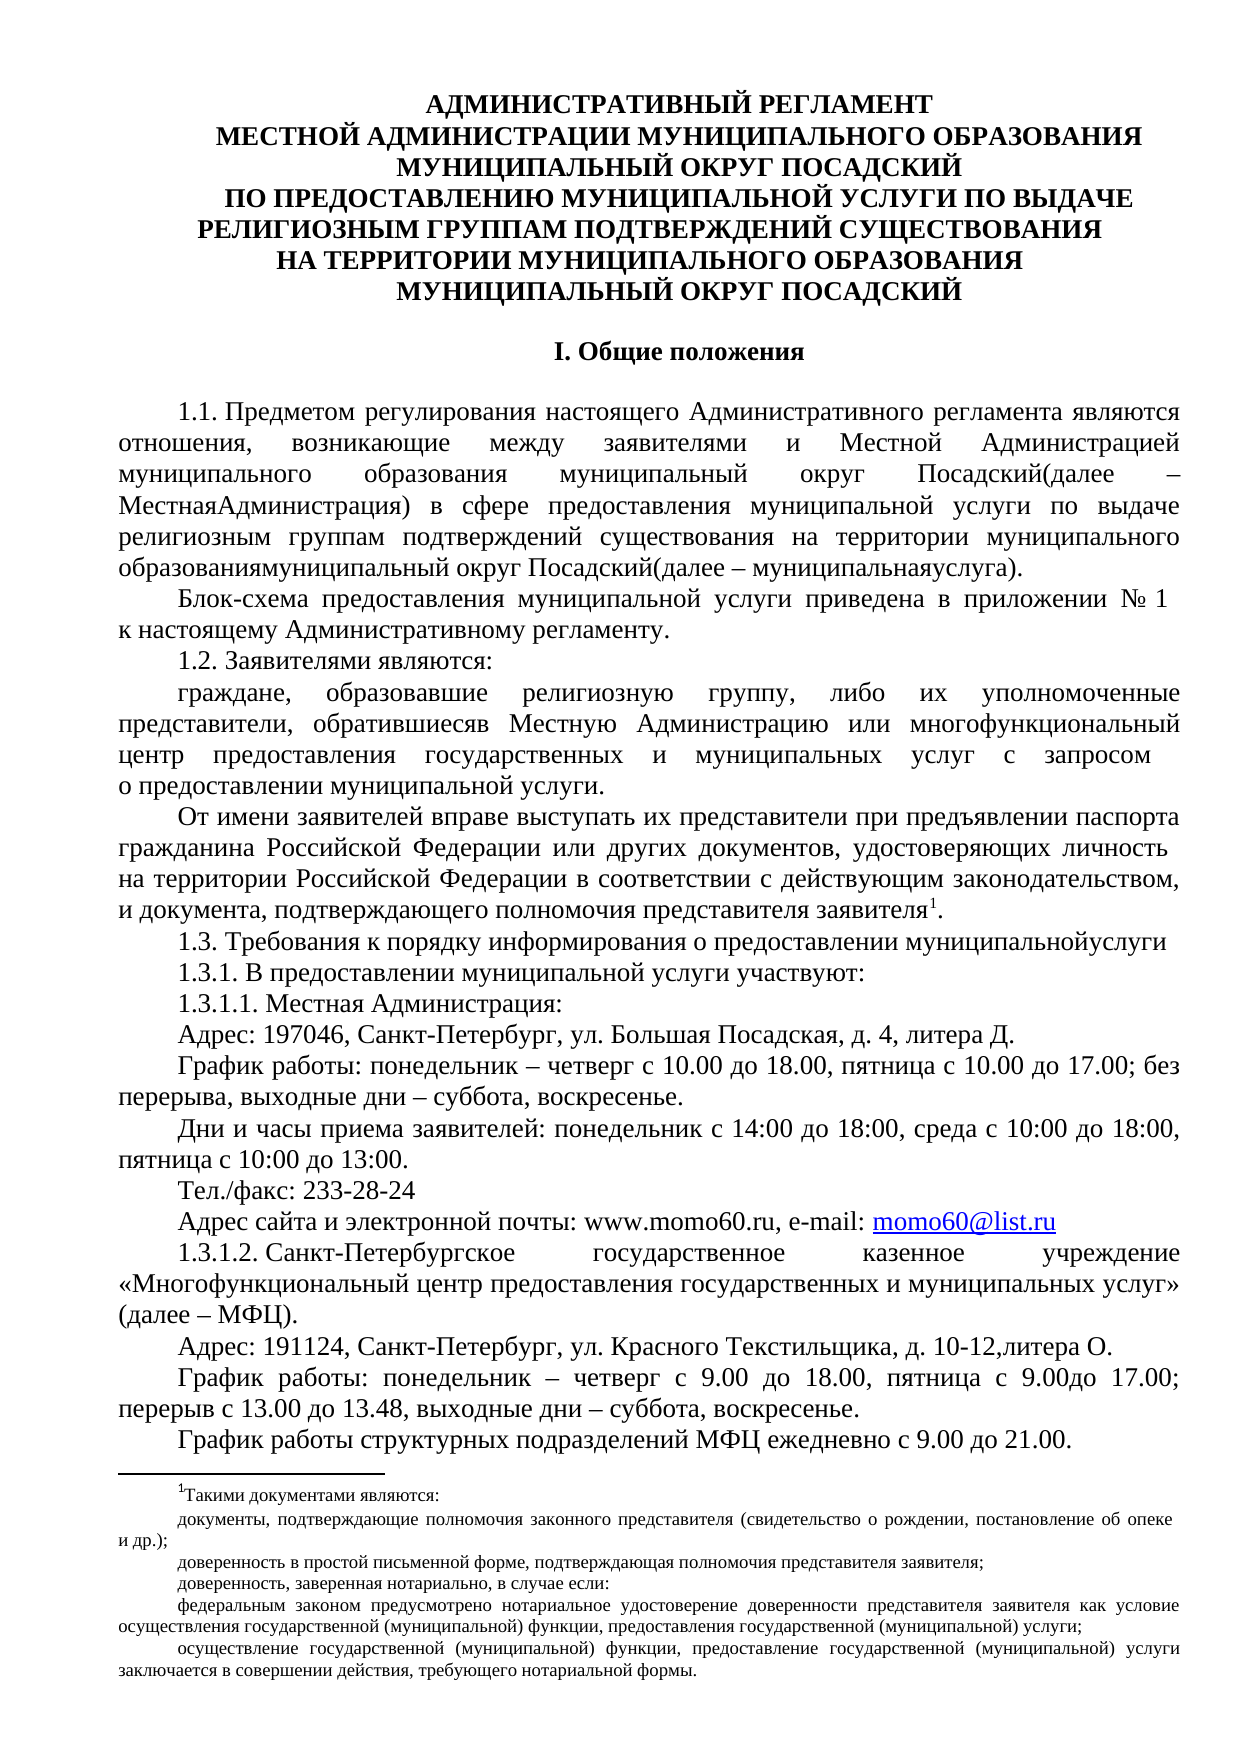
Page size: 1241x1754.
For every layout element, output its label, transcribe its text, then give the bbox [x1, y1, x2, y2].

list 1.2. Заявителями являются: [118, 644, 1181, 676]
text 1.3.1.2. Санкт-Петербургское государственное казенное учреждение «Многофункциональный центр предоставления государственных и муниципальных услуг» (далее – МФЦ). [118, 1236, 1181, 1330]
title МЕСТНОЙ АДМИНИСТРАЦИИ МУНИЦИПАЛЬНОГО ОБРАЗОВАНИЯ [118, 120, 1181, 151]
text Тел./факс: 233-28-24 [118, 1174, 1181, 1205]
title МУНИЦИПАЛЬНЫЙ ОКРУГ ПОСАДСКИЙ [118, 276, 1181, 307]
list От имени заявителей вправе выступать их представители при предъявлении паспорта гражданина Российской Федерации или других документов, удостоверяющих личность на территории Российской Федерации в соответствии с действующим законодательством, и документа, подтверждающего полномочия представителя заявителя. [118, 800, 1181, 925]
title ПО ПРЕДОСТАВЛЕНИЮ МУНИЦИПАЛЬНОЙ УСЛУГИ ПО ВЫДАЧЕ РЕЛИГИОЗНЫМ ГРУППАМ ПОДТВЕРЖДЕНИЙ СУЩЕСТВОВАНИЯ НА ТЕРРИТОРИИ МУНИЦИПАЛЬНОГО ОБРАЗОВАНИЯ [118, 182, 1181, 276]
text I. Общие положения [118, 335, 1181, 367]
list 1.3. Требования к порядку информирования о предоставлении муниципальнойуслуги [118, 925, 1181, 956]
text граждане, образовавшие религиозную группу, либо их уполномоченные представители, обратившиесяв Местную Администрацию или многофункциональный центр предоставления государственных и муниципальных услуг с запросом о предоставлении муниципальной услуги. [118, 676, 1181, 800]
text 1.3.1. В предоставлении муниципальной услуги участвуют: [118, 956, 1181, 987]
text Дни и часы приема заявителей: понедельник с 14:00 до 18:00, среда с 10:00 до 18:00, пятница с 10:00 до 13:00. [118, 1112, 1181, 1174]
text График работы: понедельник – четверг с 10.00 до 18.00, пятница с 10.00 до 17.00; без перерыва, выходные дни – суббота, воскресенье. [118, 1049, 1181, 1112]
text График работы структурных подразделений МФЦ ежедневно с 9.00 до 21.00. [118, 1423, 1181, 1454]
list 1.1. Предметом регулирования настоящего Административного регламента являются отношения, возникающие между заявителями и Местной Администрацией муниципального образования муниципальный округ Посадский(далее – МестнаяАдминистрация) в сфере предоставления муниципальной услуги по выдаче религиозным группам подтверждений существования на территории муниципального образованиямуниципальный округ Посадский(далее – муниципальнаяуслуга). [118, 395, 1181, 582]
text График работы: понедельник – четверг с 9.00 до 18.00, пятница с 9.00до 17.00; перерыв с 13.00 до 13.48, выходные дни – суббота, воскресенье. [118, 1361, 1181, 1423]
text 1.3.1.1. Местная Администрация: [118, 987, 1181, 1018]
text Блок-схема предоставления муниципальной услуги приведена в приложении № 1 к настоящему Административному регламенту. [118, 582, 1181, 644]
text Адрес: 197046, Санкт-Петербург, ул. Большая Посадская, д. 4, литера Д. [118, 1018, 1181, 1049]
text Адрес: 191124, Санкт-Петербург, ул. Красного Текстильщика, д. 10-12,литера О. [118, 1330, 1181, 1361]
title МУНИЦИПАЛЬНЫЙ ОКРУГ ПОСАДСКИЙ [118, 151, 1181, 182]
title АДМИНИСТРАТИВНЫЙ РЕГЛАМЕНТ [118, 89, 1181, 120]
text Адрес сайта и электронной почты: www.momo60.ru, e-mail: momo60@list.ru [118, 1205, 1181, 1236]
